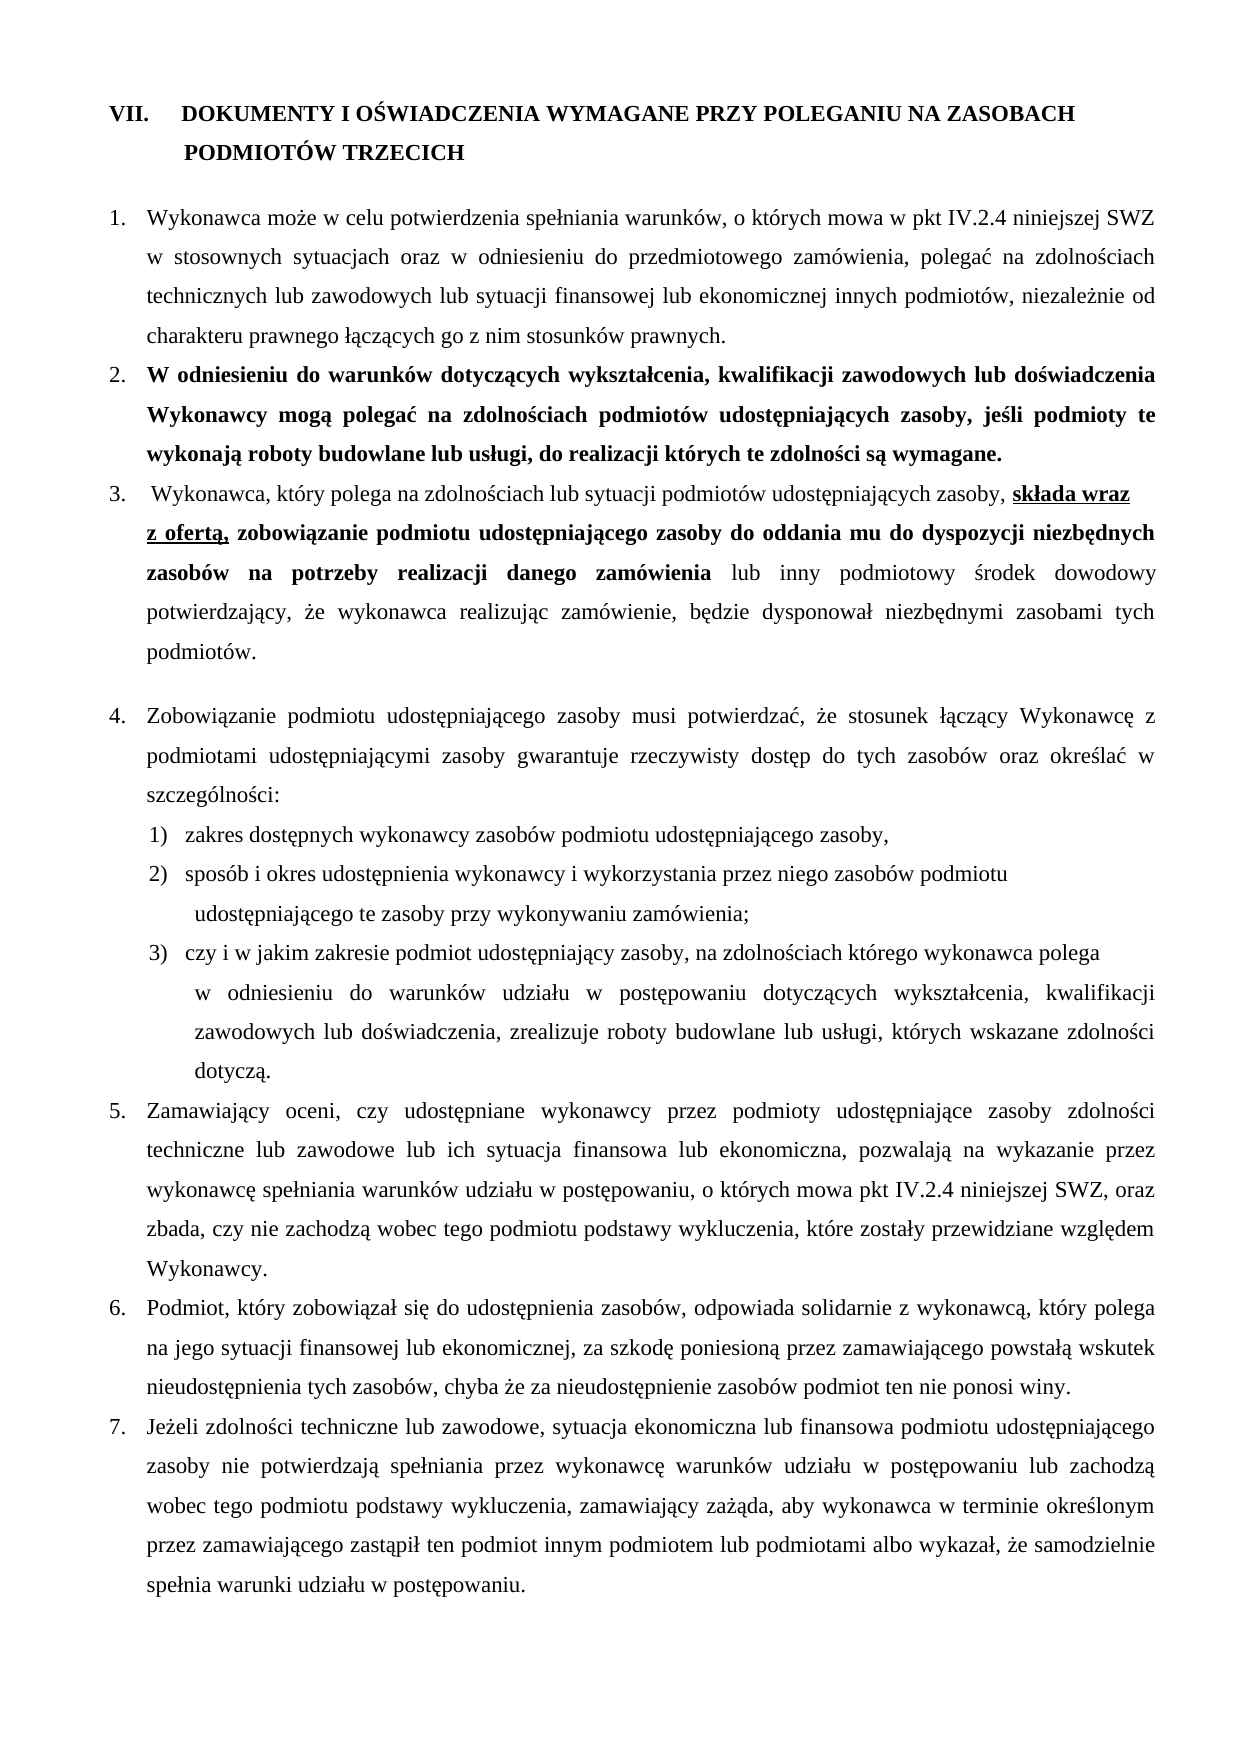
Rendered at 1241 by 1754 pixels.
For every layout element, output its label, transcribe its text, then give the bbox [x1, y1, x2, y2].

text z ofertą, zobowiązanie podmiotu udostępniającego zasoby do oddania mu do dyspozycji niezbędnych zasobów na potrzeby realizacji danego zamówienia lub inny podmiotowy środek dowodowy potwierdzający, że wykonawca realizując zamówienie, będzie dysponował niezbędnymi zasobami tych podmiotów. [146, 519, 1157, 664]
text udostępniającego te zasoby przy wykonywaniu zamówienia; [194, 900, 1157, 926]
list Jeżeli zdolności techniczne lub zawodowe, sytuacja ekonomiczna lub finansowa podmiotu udostępniającego zasoby nie potwierdzają spełniania przez wykonawcę warunków udziału w postępowaniu lub zachodzą wobec tego podmiotu podstawy wykluczenia, zamawiający zażąda, aby wykonawca w terminie określonym przez zamawiającego zastąpił ten podmiot innym podmiotem lub podmiotami albo wykazał, że samodzielnie spełnia warunki udziału w postępowaniu. [109, 1413, 1157, 1597]
text w odniesieniu do warunków udziału w postępowaniu dotyczących wykształcenia, kwalifikacji zawodowych lub doświadczenia, zrealizuje roboty budowlane lub usługi, których wskazane zdolności dotyczą. [194, 979, 1157, 1084]
list DOKUMENTY I OŚWIADCZENIA WYMAGANE PRZY POLEGANIU NA ZASOBACH PODMIOTÓW TRZECICH [109, 99, 1157, 165]
list Wykonawca może w celu potwierdzenia spełniania warunków, o których mowa w pkt IV.2.4 niniejszej SWZ w stosownych sytuacjach oraz w odniesieniu do przedmiotowego zamówienia, polegać na zdolnościach technicznych lub zawodowych lub sytuacji finansowej lub ekonomicznej innych podmiotów, niezależnie od charakteru prawnego łączących go z nim stosunków prawnych. [109, 203, 1157, 348]
list Podmiot, który zobowiązał się do udostępnienia zasobów, odpowiada solidarnie z wykonawcą, który polega na jego sytuacji finansowej lub ekonomicznej, za szkodę poniesioną przez zamawiającego powstałą wskutek nieudostępnienia tych zasobów, chyba że za nieudostępnienie zasobów podmiot ten nie ponosi winy. [109, 1294, 1157, 1400]
list Zamawiający oceni, czy udostępniane wykonawcy przez podmioty udostępniające zasoby zdolności techniczne lub zawodowe lub ich sytuacja finansowa lub ekonomiczna, pozwalają na wykazanie przez wykonawcę spełniania warunków udziału w postępowaniu, o których mowa pkt IV.2.4 niniejszej SWZ, oraz zbada, czy nie zachodzą wobec tego podmiotu podstawy wykluczenia, które zostały przewidziane względem Wykonawcy. [109, 1097, 1157, 1281]
list W odniesieniu do warunków dotyczących wykształcenia, kwalifikacji zawodowych lub doświadczenia Wykonawcy mogą polegać na zdolnościach podmiotów udostępniających zasoby, jeśli podmioty te wykonają roboty budowlane lub usługi, do realizacji których te zdolności są wymagane. [109, 361, 1157, 467]
list Wykonawca, który polega na zdolnościach lub sytuacji podmiotów udostępniających zasoby, składa wraz [109, 480, 1157, 506]
list czy i w jakim zakresie podmiot udostępniający zasoby, na zdolnościach którego wykonawca polega [146, 939, 1157, 966]
list Zobowiązanie podmiotu udostępniającego zasoby musi potwierdzać, że stosunek łączący Wykonawcę z podmiotami udostępniającymi zasoby gwarantuje rzeczywisty dostęp do tych zasobów oraz określać w szczególności: [109, 702, 1157, 808]
list zakres dostępnych wykonawcy zasobów podmiotu udostępniającego zasoby, [146, 821, 1157, 847]
list sposób i okres udostępnienia wykonawcy i wykorzystania przez niego zasobów podmiotu [146, 860, 1157, 887]
